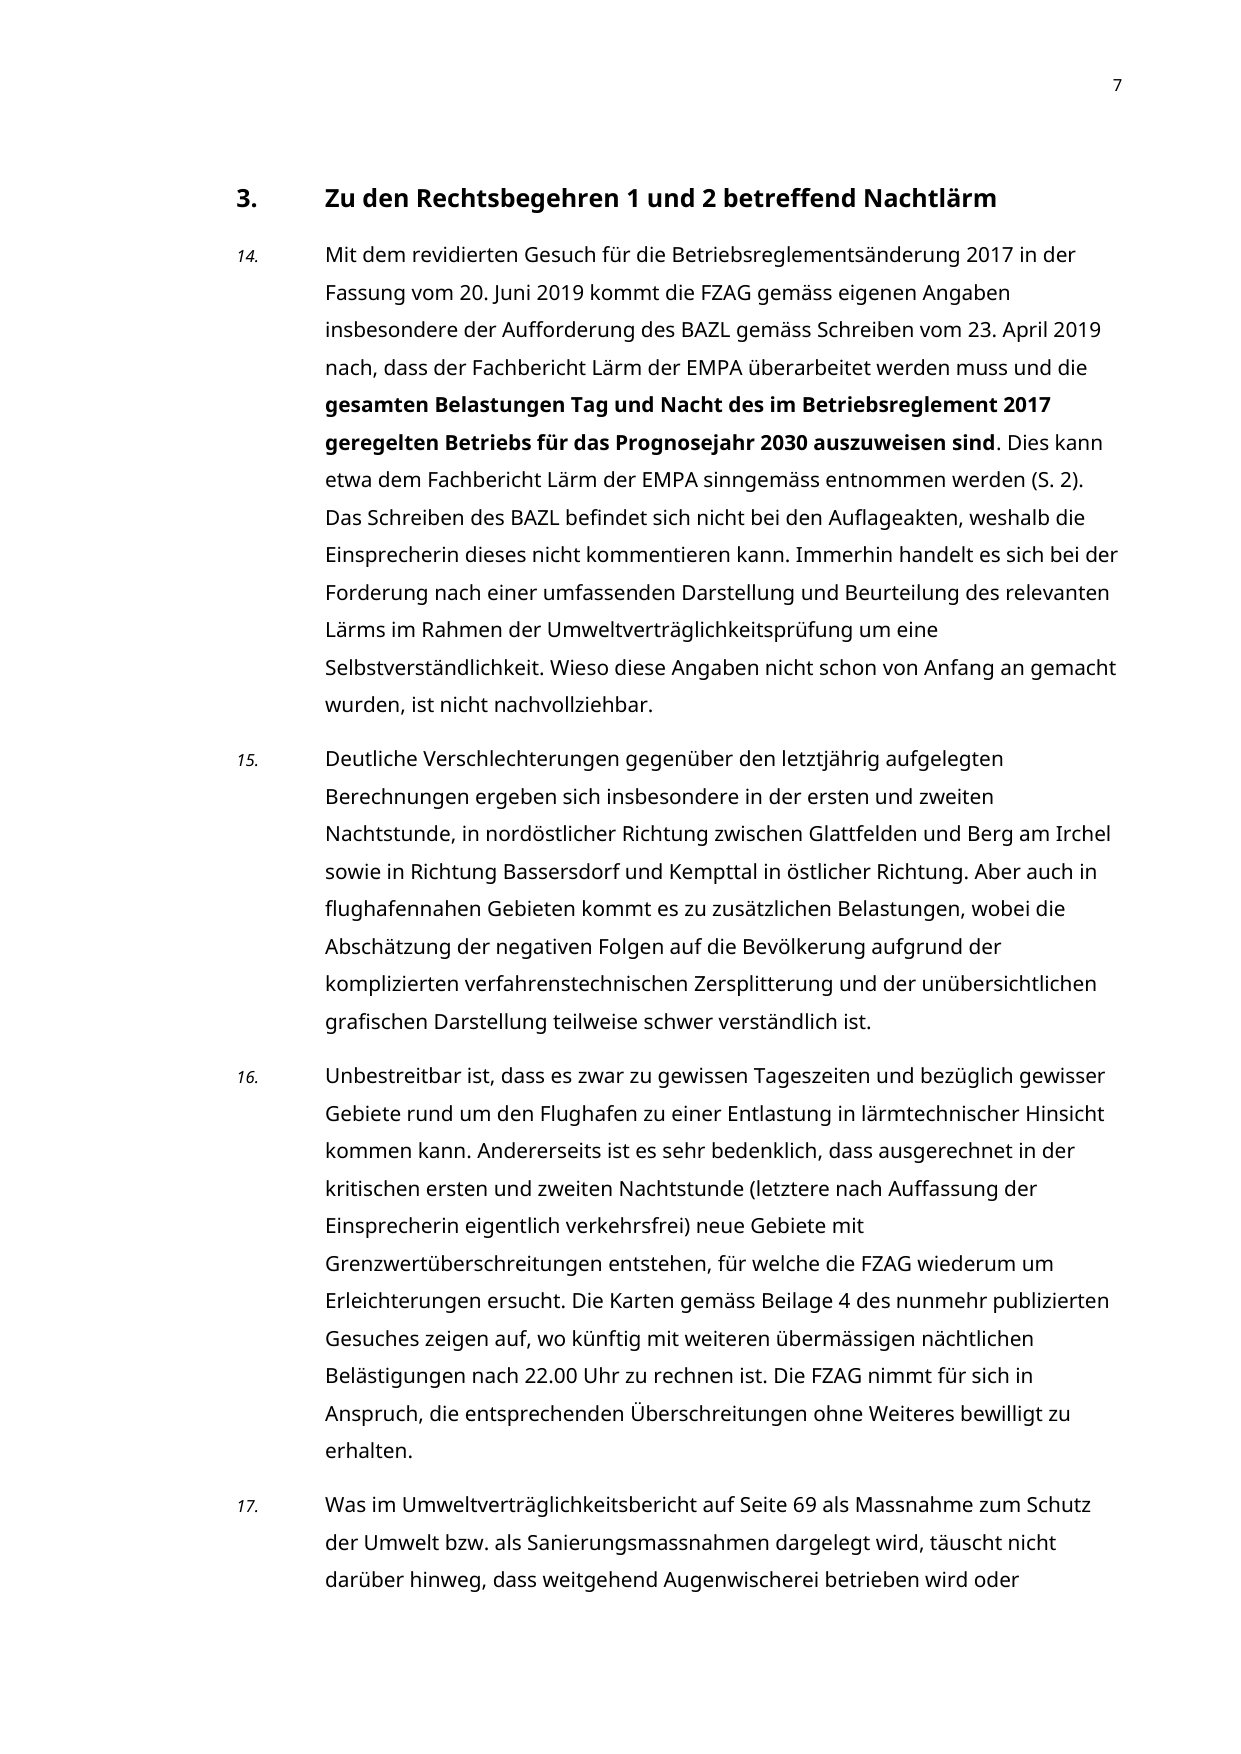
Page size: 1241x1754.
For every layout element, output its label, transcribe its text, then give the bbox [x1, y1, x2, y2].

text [236, 1481, 1122, 1594]
text Mit dem revidierten Gesuch für die Betriebsreglementsänderung 2017 in der Fassung vom 20. Juni 2019 kommt die FZAG gemäss eigenen Angaben insbesondere der Aufforderung des BAZL gemäss Schreiben vom 23. April 2019 nach, dass der Fachbericht Lärm der EMPA überarbeitet werden muss und die gesamten Belastungen Tag und Nacht des im Betriebsreglement 2017 geregelten Betriebs für das Prognosejahr 2030 auszuweisen sind. Dies kann etwa dem Fachbericht Lärm der EMPA sinngemäss entnommen werden (S. 2). Das Schreiben des BAZL befindet sich nicht bei den Auflageakten, weshalb die Einsprecherin dieses nicht kommentieren kann. Immerhin handelt es sich bei der Forderung nach einer umfassenden Darstellung und Beurteilung des relevanten Lärms im Rahmen der Umweltverträglichkeitsprüfung um eine Selbstverständlichkeit. Wieso diese Angaben nicht schon von Anfang an gemacht wurden, ist nicht nachvollziehbar. [236, 231, 1122, 719]
text Deutliche Verschlechterungen gegenüber den letztjährig aufgelegten Berechnungen ergeben sich insbesondere in der ersten und zweiten Nachtstunde, in nordöstlicher Richtung zwischen Glattfelden und Berg am Irchel sowie in Richtung Bassersdorf und Kempttal in östlicher Richtung. Aber auch in flughafennahen Gebieten kommt es zu zusätzlichen Belastungen, wobei die Abschätzung der negativen Folgen auf die Bevölkerung aufgrund der komplizierten verfahrenstechnischen Zersplitterung und der unübersichtlichen grafischen Darstellung teilweise schwer verständlich ist. [236, 736, 1122, 1036]
text Zu den Rechtsbegehren 1 und 2 betreffend Nachtlärm [236, 177, 1122, 215]
text Unbestreitbar ist, dass es zwar zu gewissen Tageszeiten und bezüglich gewisser Gebiete rund um den Flughafen zu einer Entlastung in lärmtechnischer Hinsicht kommen kann. Andererseits ist es sehr bedenklich, dass ausgerechnet in der kritischen ersten und zweiten Nachtstunde (letztere nach Auffassung der Einsprecherin eigentlich verkehrsfrei) neue Gebiete mit Grenzwertüberschreitungen entstehen, für welche die FZAG wiederum um Erleichterungen ersucht. Die Karten gemäss Beilage 4 des nunmehr publizierten Gesuches zeigen auf, wo künftig mit weiteren übermässigen nächtlichen Belästigungen nach 22.00 Uhr zu rechnen ist. Die FZAG nimmt für sich in Anspruch, die entsprechenden Überschreitungen ohne Weiteres bewilligt zu erhalten. [236, 1052, 1122, 1465]
